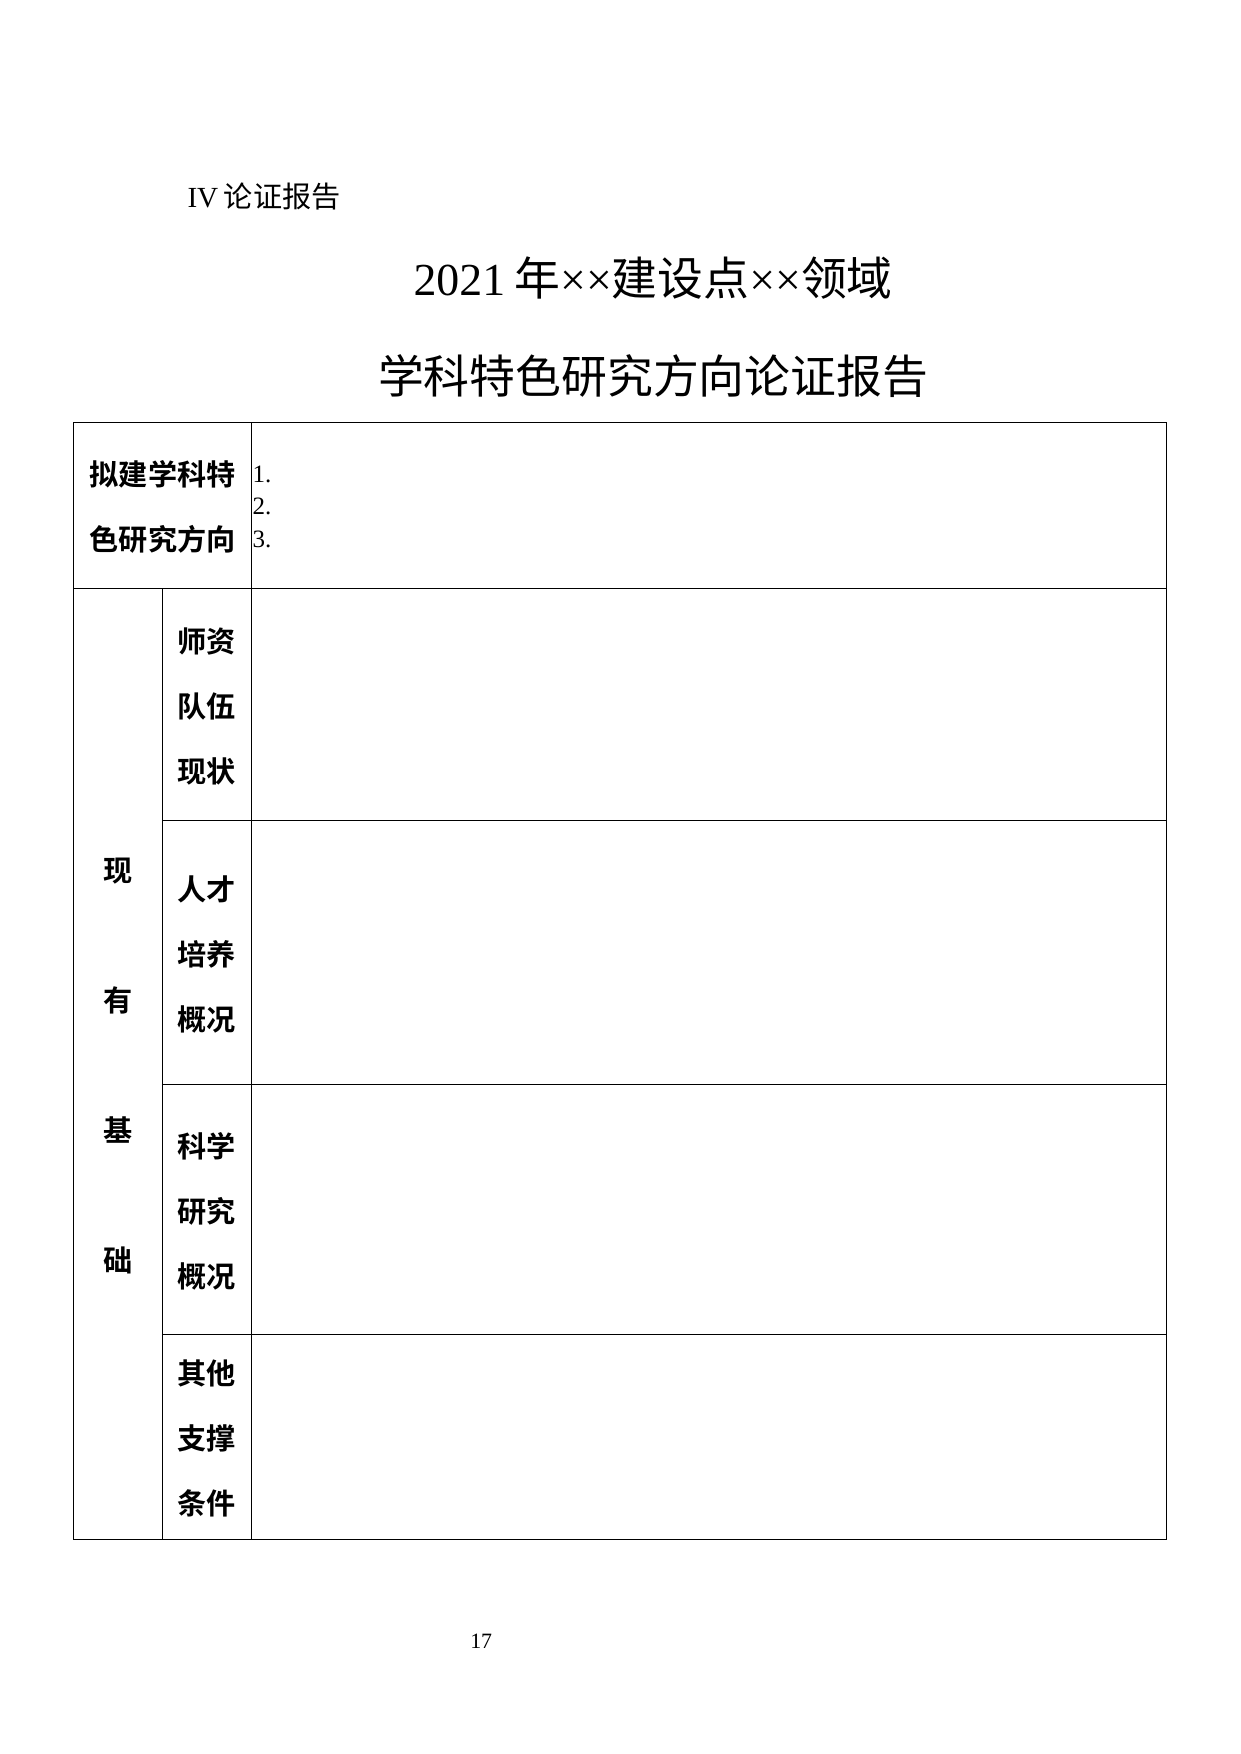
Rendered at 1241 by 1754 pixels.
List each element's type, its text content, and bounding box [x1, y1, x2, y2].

table_cell 科学研究概况 [163, 1085, 251, 1334]
text 学科特色研究方向论证报告 [187, 324, 1053, 422]
text 2021年××建设点××领域 [187, 227, 1053, 324]
table_header 1. 2. 3. [252, 423, 1166, 588]
table_cell 人才培养概况 [163, 821, 251, 1084]
table_header 拟建学科特色研究方向 [74, 423, 251, 588]
text IV论证报告 [187, 162, 1053, 227]
table_cell [252, 589, 1166, 820]
table_cell [252, 1085, 1166, 1334]
table_cell [252, 821, 1166, 1084]
table_cell 师资 队伍现状 [163, 589, 251, 820]
table_cell 其他支撑条件 [163, 1335, 251, 1538]
table_cell [252, 1335, 1166, 1538]
table_cell 现 有 基 础 [74, 589, 162, 1538]
